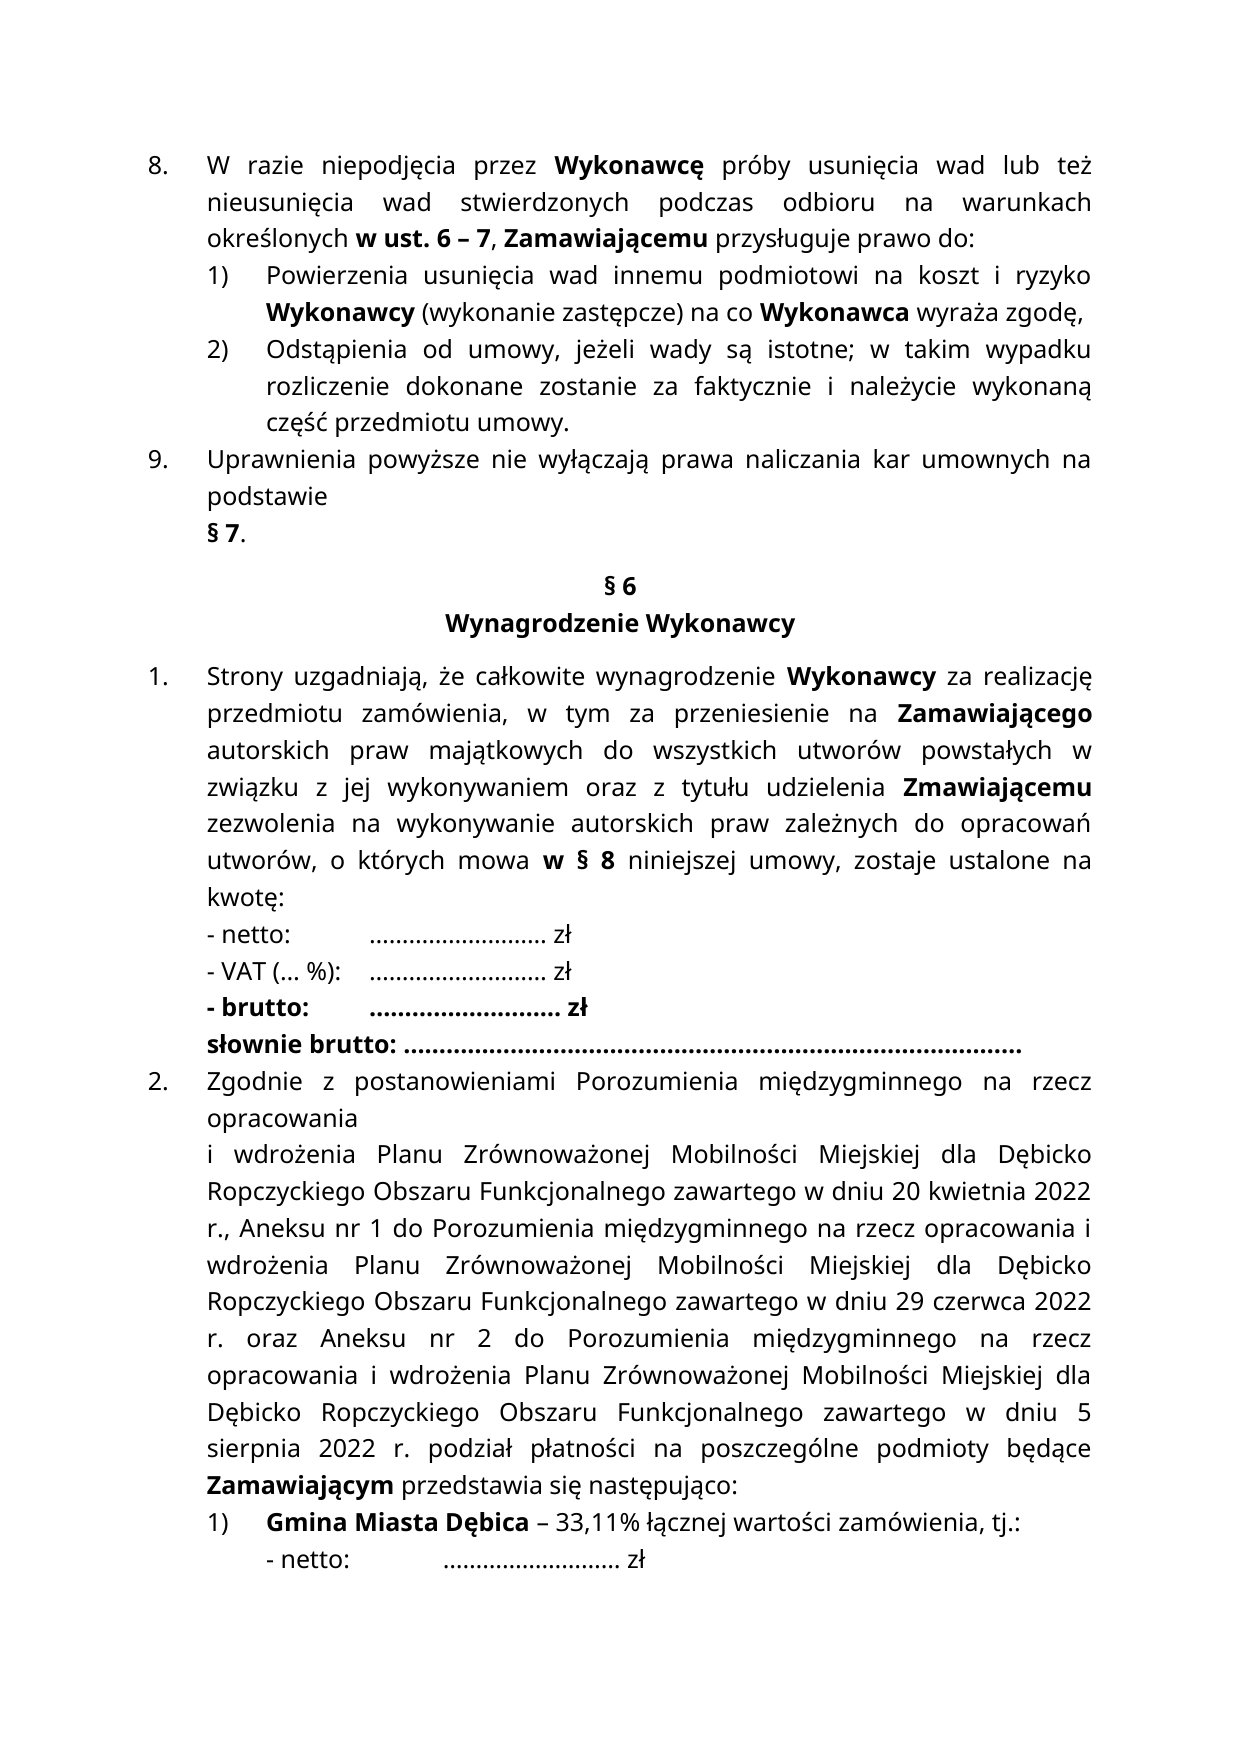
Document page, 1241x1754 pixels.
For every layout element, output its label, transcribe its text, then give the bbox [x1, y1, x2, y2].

list Powierzenia usunięcia wad innemu podmiotowi na koszt i ryzyko Wykonawcy (wykonanie zastępcze) na co Wykonawca wyraża zgodę, [207, 258, 1093, 329]
list - VAT (… %): ……………………… zł [207, 953, 1093, 987]
list - brutto: ……………………… zł [207, 990, 1093, 1024]
list Odstąpienia od umowy, jeżeli wady są istotne; w takim wypadku rozliczenie dokonane zostanie za faktycznie i należycie wykonaną część przedmiotu umowy. [207, 331, 1093, 439]
list słownie brutto: …………………………………………………………………………… [207, 1027, 1093, 1061]
list Strony uzgadniają, że całkowite wynagrodzenie Wykonawcy za realizację przedmiotu zamówienia, w tym za przeniesienie na Zamawiającego autorskich praw majątkowych do wszystkich utworów powstałych w związku z jej wykonywaniem oraz z tytułu udzielenia Zmawiającemu zezwolenia na wykonywanie autorskich praw zależnych do opracowań utworów, o których mowa w § 8 niniejszej umowy, zostaje ustalone na kwotę: [148, 659, 1093, 914]
list - netto: ……………………… zł [266, 1541, 1093, 1576]
list Gmina Miasta Dębica – 33,11% łącznej wartości zamówienia, tj.: [207, 1505, 1093, 1539]
text Wynagrodzenie Wykonawcy [148, 606, 1093, 639]
list Zgodnie z postanowieniami Porozumienia międzygminnego na rzecz opracowania i wdrożenia Planu Zrównoważonej Mobilności Miejskiej dla Dębicko Ropczyckiego Obszaru Funkcjonalnego zawartego w dniu 20 kwietnia 2022 r., Aneksu nr 1 do Porozumienia międzygminnego na rzecz opracowania i wdrożenia Planu Zrównoważonej Mobilności Miejskiej dla Dębicko Ropczyckiego Obszaru Funkcjonalnego zawartego w dniu 29 czerwca 2022 r. oraz Aneksu nr 2 do Porozumienia międzygminnego na rzecz opracowania i wdrożenia Planu Zrównoważonej Mobilności Miejskiej dla Dębicko Ropczyckiego Obszaru Funkcjonalnego zawartego w dniu 5 sierpnia 2022 r. podział płatności na poszczególne podmioty będące Zamawiającym przedstawia się następująco: [148, 1063, 1093, 1502]
text § 6 [148, 569, 1093, 603]
list Uprawnienia powyższe nie wyłączają prawa naliczania kar umownych na podstawie § 7. [148, 442, 1093, 549]
list W razie niepodjęcia przez Wykonawcę próby usunięcia wad lub też nieusunięcia wad stwierdzonych podczas odbioru na warunkach określonych w ust. 6 – 7, Zamawiającemu przysługuje prawo do: [148, 148, 1093, 255]
list - netto: ……………………… zł [207, 916, 1093, 950]
